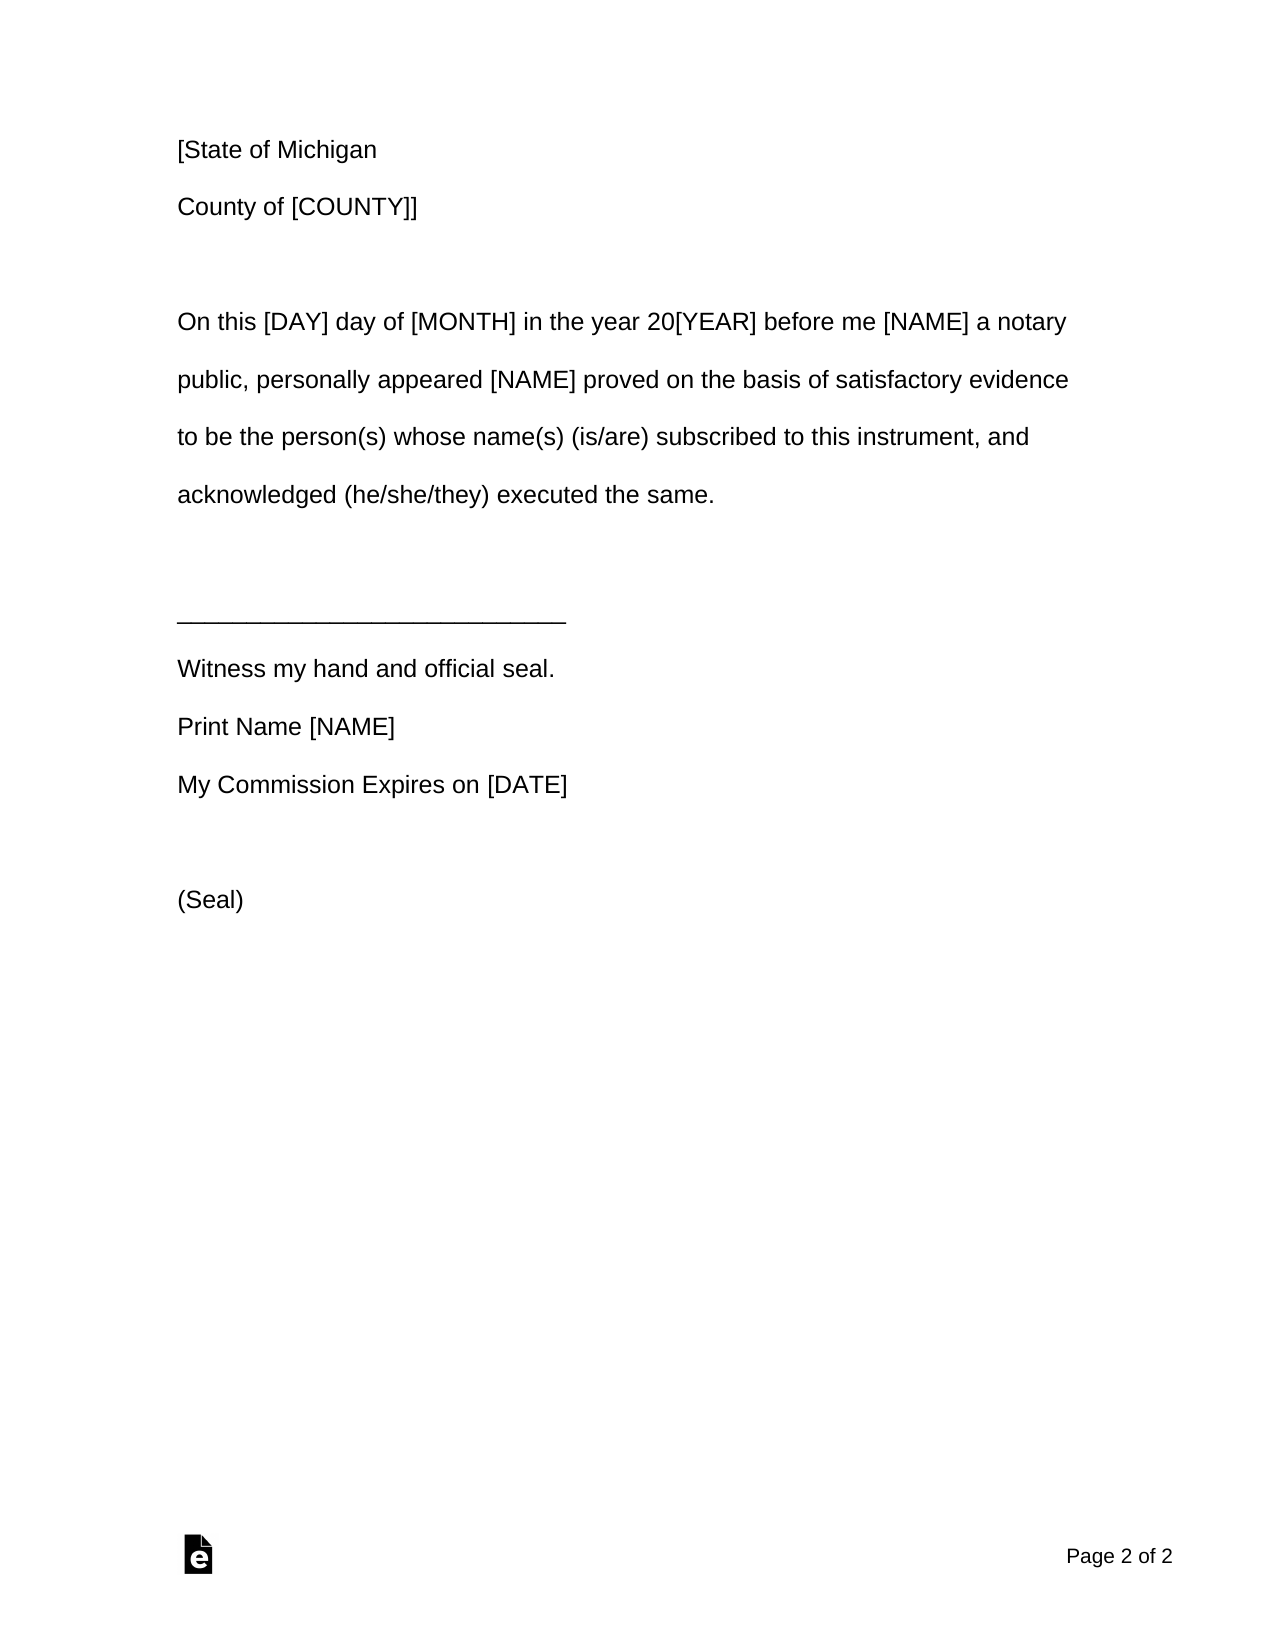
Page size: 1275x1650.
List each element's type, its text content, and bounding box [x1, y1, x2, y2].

text Print Name [NAME] [177, 712, 1096, 740]
text Witness my hand and official seal. [177, 654, 1096, 682]
text (Seal) [177, 885, 1096, 914]
picture [177, 1533, 219, 1575]
text On this [DAY] day of [MONTH] in the year 20[YEAR] before me [NAME] a notary public, personally appeared [NAME] proved on the basis of satisfactory evidence to be the person(s) whose name(s) (is/are) subscribed to this instrument, and acknowledged (he/she/they) executed the same. [177, 307, 1096, 508]
text County of [COUNTY]] [177, 192, 1096, 221]
text My Commission Expires on [DATE] [177, 769, 1096, 798]
text ____________________________ [177, 596, 1096, 625]
text [State of Michigan [177, 134, 1096, 163]
